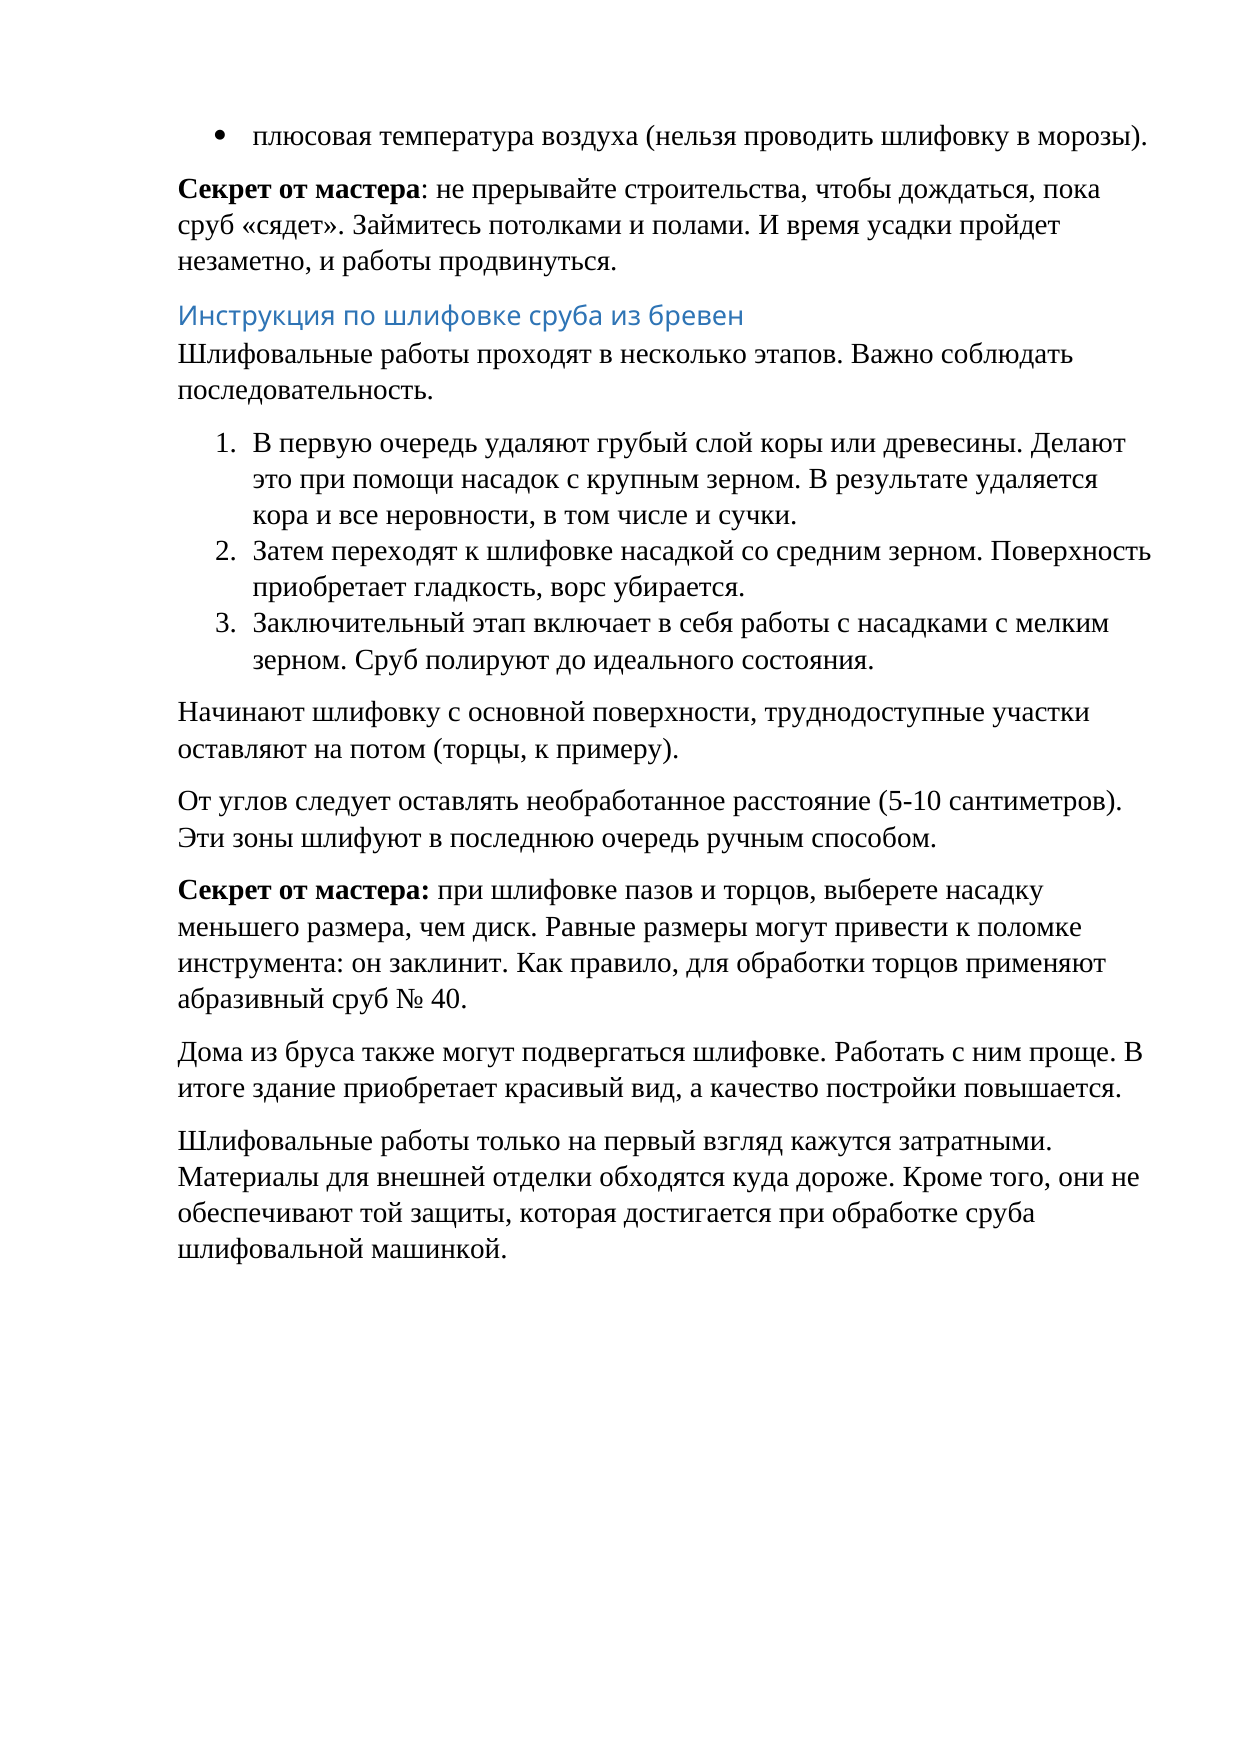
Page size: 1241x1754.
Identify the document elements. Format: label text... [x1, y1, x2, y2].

list Затем переходят к шлифовке насадкой со средним зерном. Поверхность приобретает гладкость, ворс убирается. [215, 533, 1152, 603]
text Дома из бруса также могут подвергаться шлифовке. Работать с ним проще. В итоге здание приобретает красивый вид, а качество постройки повышается. [177, 1034, 1152, 1103]
text Шлифовальные работы проходят в несколько этапов. Важно соблюдать последовательность. [177, 336, 1152, 406]
text Начинают шлифовку с основной поверхности, труднодоступные участки оставляют на потом (торцы, к примеру). [177, 694, 1152, 764]
subtitle Инструкция по шлифовке сруба из бревен [177, 296, 1152, 333]
text Шлифовальные работы только на первый взгляд кажутся затратными. Материалы для внешней отделки обходятся куда дороже. Кроме того, они не обеспечивают той защиты, которая достигается при обработке сруба шлифовальной машинкой. [177, 1123, 1152, 1265]
text От углов следует оставлять необработанное расстояние (5-10 сантиметров). Эти зоны шлифуют в последнюю очередь ручным способом. [177, 783, 1152, 853]
list Заключительный этап включает в себя работы с насадками с мелким зерном. Сруб полируют до идеального состояния. [215, 606, 1152, 675]
text Секрет от мастера: не прерывайте строительства, чтобы дождаться, пока сруб «сядет». Займитесь потолками и полами. И время усадки пройдет незаметно, и работы продвинуться. [177, 171, 1152, 277]
list плюсовая температура воздуха (нельзя проводить шлифовку в морозы). [215, 118, 1152, 152]
list В первую очередь удаляют грубый слой коры или древесины. Делают это при помощи насадок с крупным зерном. В результате удаляется кора и все неровности, в том числе и сучки. [215, 425, 1152, 531]
text Секрет от мастера: при шлифовке пазов и торцов, выберете насадку меньшего размера, чем диск. Равные размеры могут привести к поломке инструмента: он заклинит. Как правило, для обработки торцов применяют абразивный сруб № 40. [177, 872, 1152, 1014]
